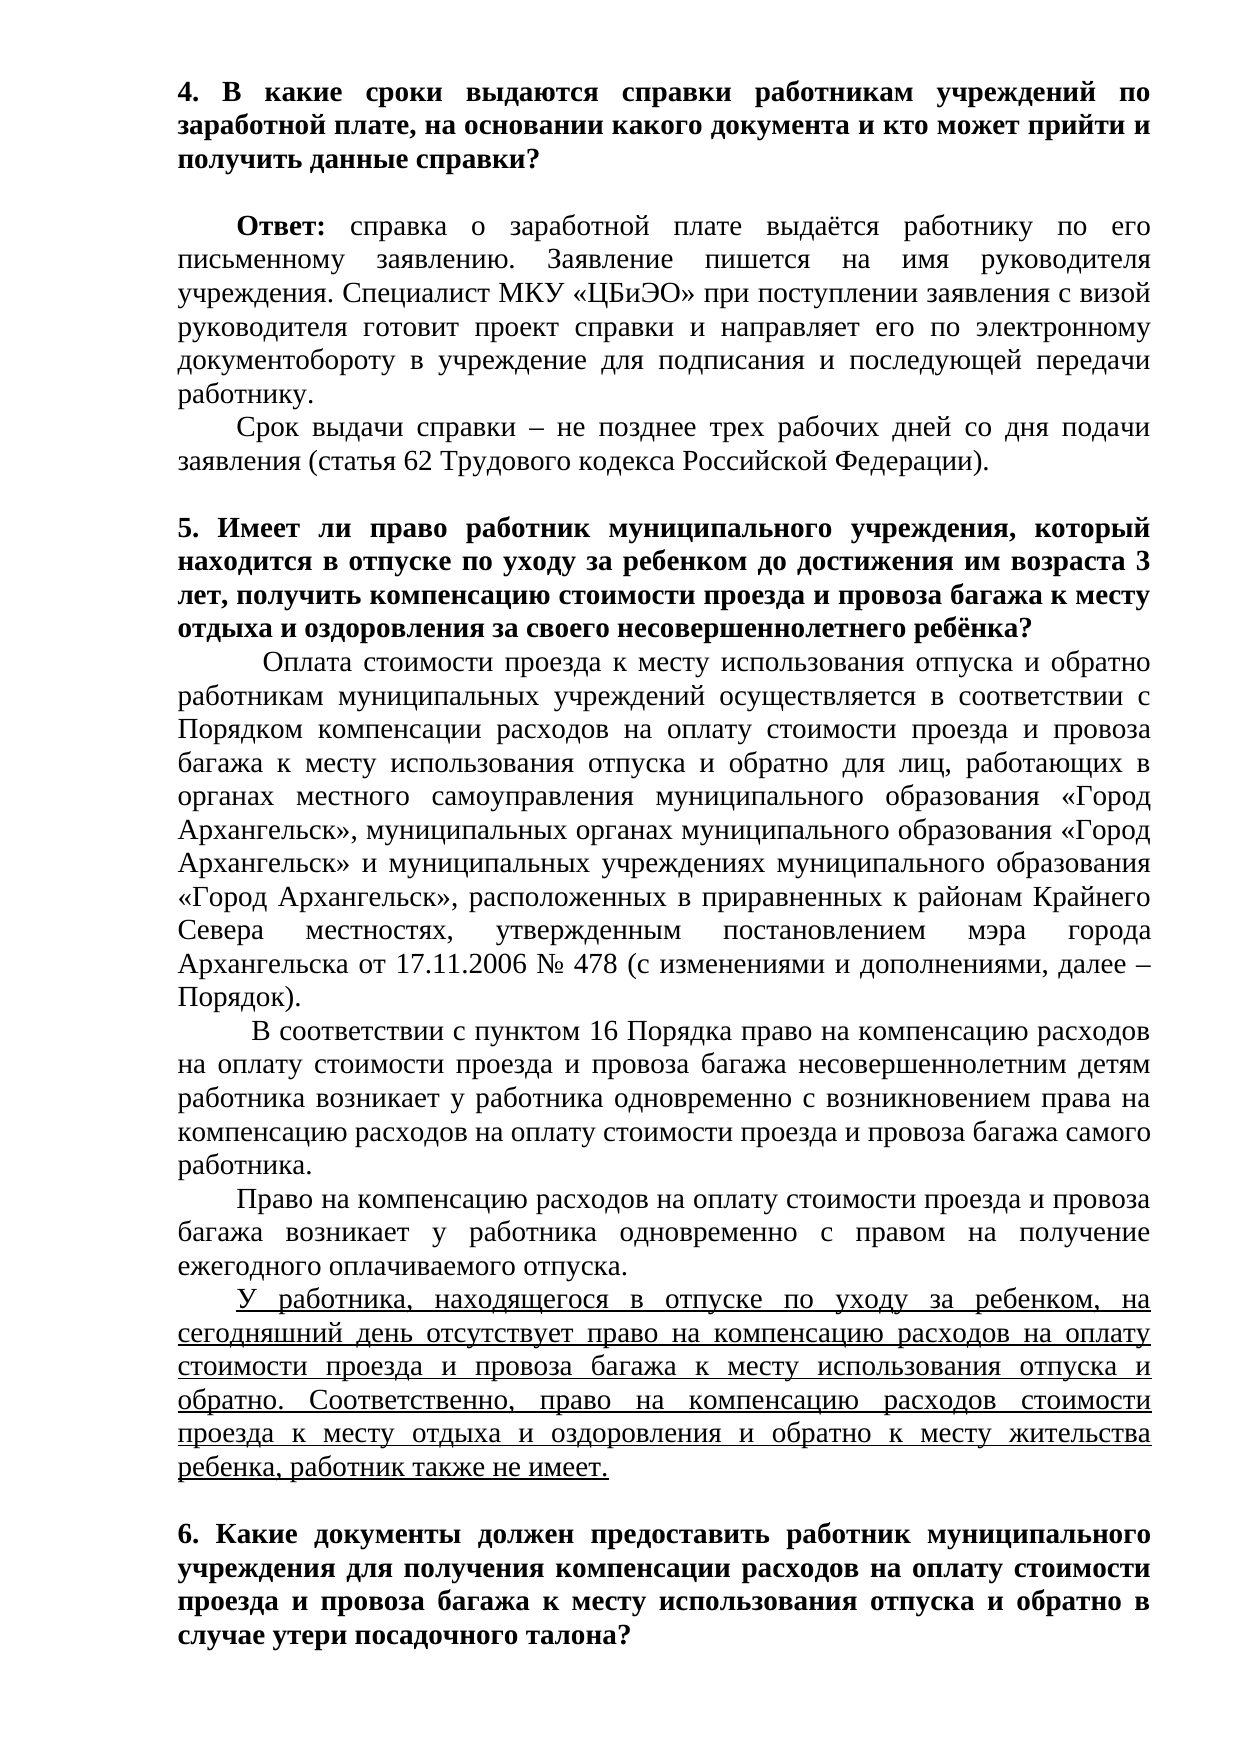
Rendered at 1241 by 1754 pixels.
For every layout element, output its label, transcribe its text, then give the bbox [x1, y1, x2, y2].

text У работника, находящегося в отпуске по уходу за ребенком, на сегодняшний день отсутствует право на компенсацию расходов на оплату стоимости проезда и провоза багажа к месту использования отпуска и обратно. Соответственно, право на компенсацию расходов стоимости проезда к месту отдыха и оздоровления и обратно к месту жительства ребенка, работник также не имеет. [177, 1412, 1152, 1445]
text У работника, находящегося в отпуске по уходу за ребенком, на сегодняшний день отсутствует право на компенсацию расходов на оплату стоимости проезда и провоза багажа к месту использования отпуска и обратно. Соответственно, право на компенсацию расходов стоимости проезда к месту отдыха и оздоровления и обратно к месту жительства ребенка, работник также не имеет. [177, 1379, 1152, 1411]
text 4. В какие сроки выдаются справки работникам учреждений по заработной плате, на основании какого документа и кто может прийти и получить данные справки? [177, 74, 1152, 174]
text В соответствии с пунктом 16 Порядка право на компенсацию расходов на оплату стоимости проезда и провоза багажа несовершеннолетним детям работника возникает у работника одновременно с возникновением права на компенсацию расходов на оплату стоимости проезда и провоза багажа самого работника. [177, 1013, 1152, 1181]
text Оплата стоимости проезда к месту использования отпуска и обратно работникам муниципальных учреждений осуществляется в соответствии с Порядком компенсации расходов на оплату стоимости проезда и провоза багажа к месту использования отпуска и обратно для лиц, работающих в органах местного самоуправления муниципального образования «Город Архангельск», муниципальных органах муниципального образования «Город Архангельск» и муниципальных учреждениях муниципального образования «Город Архангельск», расположенных в приравненных к районам Крайнего Севера местностях, утвержденным постановлением мэра города Архангельска от 17.11.2006 № 478 (с изменениями и дополнениями, далее – Порядок). [177, 644, 1152, 1013]
text 6. Какие документы должен предоставить работник муниципального учреждения для получения компенсации расходов на оплату стоимости проезда и провоза багажа к месту использования отпуска и обратно в случае утери посадочного талона? [177, 1516, 1152, 1650]
text У работника, находящегося в отпуске по уходу за ребенком, на сегодняшний день отсутствует право на компенсацию расходов на оплату стоимости проезда и провоза багажа к месту использования отпуска и обратно. Соответственно, право на компенсацию расходов стоимости проезда к месту отдыха и оздоровления и обратно к месту жительства ребенка, работник также не имеет. [177, 1281, 1152, 1378]
text У работника, находящегося в отпуске по уходу за ребенком, на сегодняшний день отсутствует право на компенсацию расходов на оплату стоимости проезда и провоза багажа к месту использования отпуска и обратно. Соответственно, право на компенсацию расходов стоимости проезда к месту отдыха и оздоровления и обратно к месту жительства ребенка, работник также не имеет. [177, 1446, 1152, 1483]
text Ответ: справка о заработной плате выдаётся работнику по его письменному заявлению. Заявление пишется на имя руководителя учреждения. Специалист МКУ «ЦБиЭО» при поступлении заявления с визой руководителя готовит проект справки и направляет его по электронному документобороту в учреждение для подписания и последующей передачи работнику. [177, 208, 1152, 409]
text Право на компенсацию расходов на оплату стоимости проезда и провоза багажа возникает у работника одновременно с правом на получение ежегодного оплачиваемого отпуска. [177, 1181, 1152, 1281]
text Срок выдачи справки – не позднее трех рабочих дней со дня подачи заявления (статья 62 Трудового кодекса Российской Федерации). [177, 409, 1152, 476]
text 5. Имеет ли право работник муниципального учреждения, который находится в отпуске по уходу за ребенком до достижения им возраста 3 лет, получить компенсацию стоимости проезда и провоза багажа к месту отдыха и оздоровления за своего несовершеннолетнего ребёнка? [177, 510, 1152, 644]
